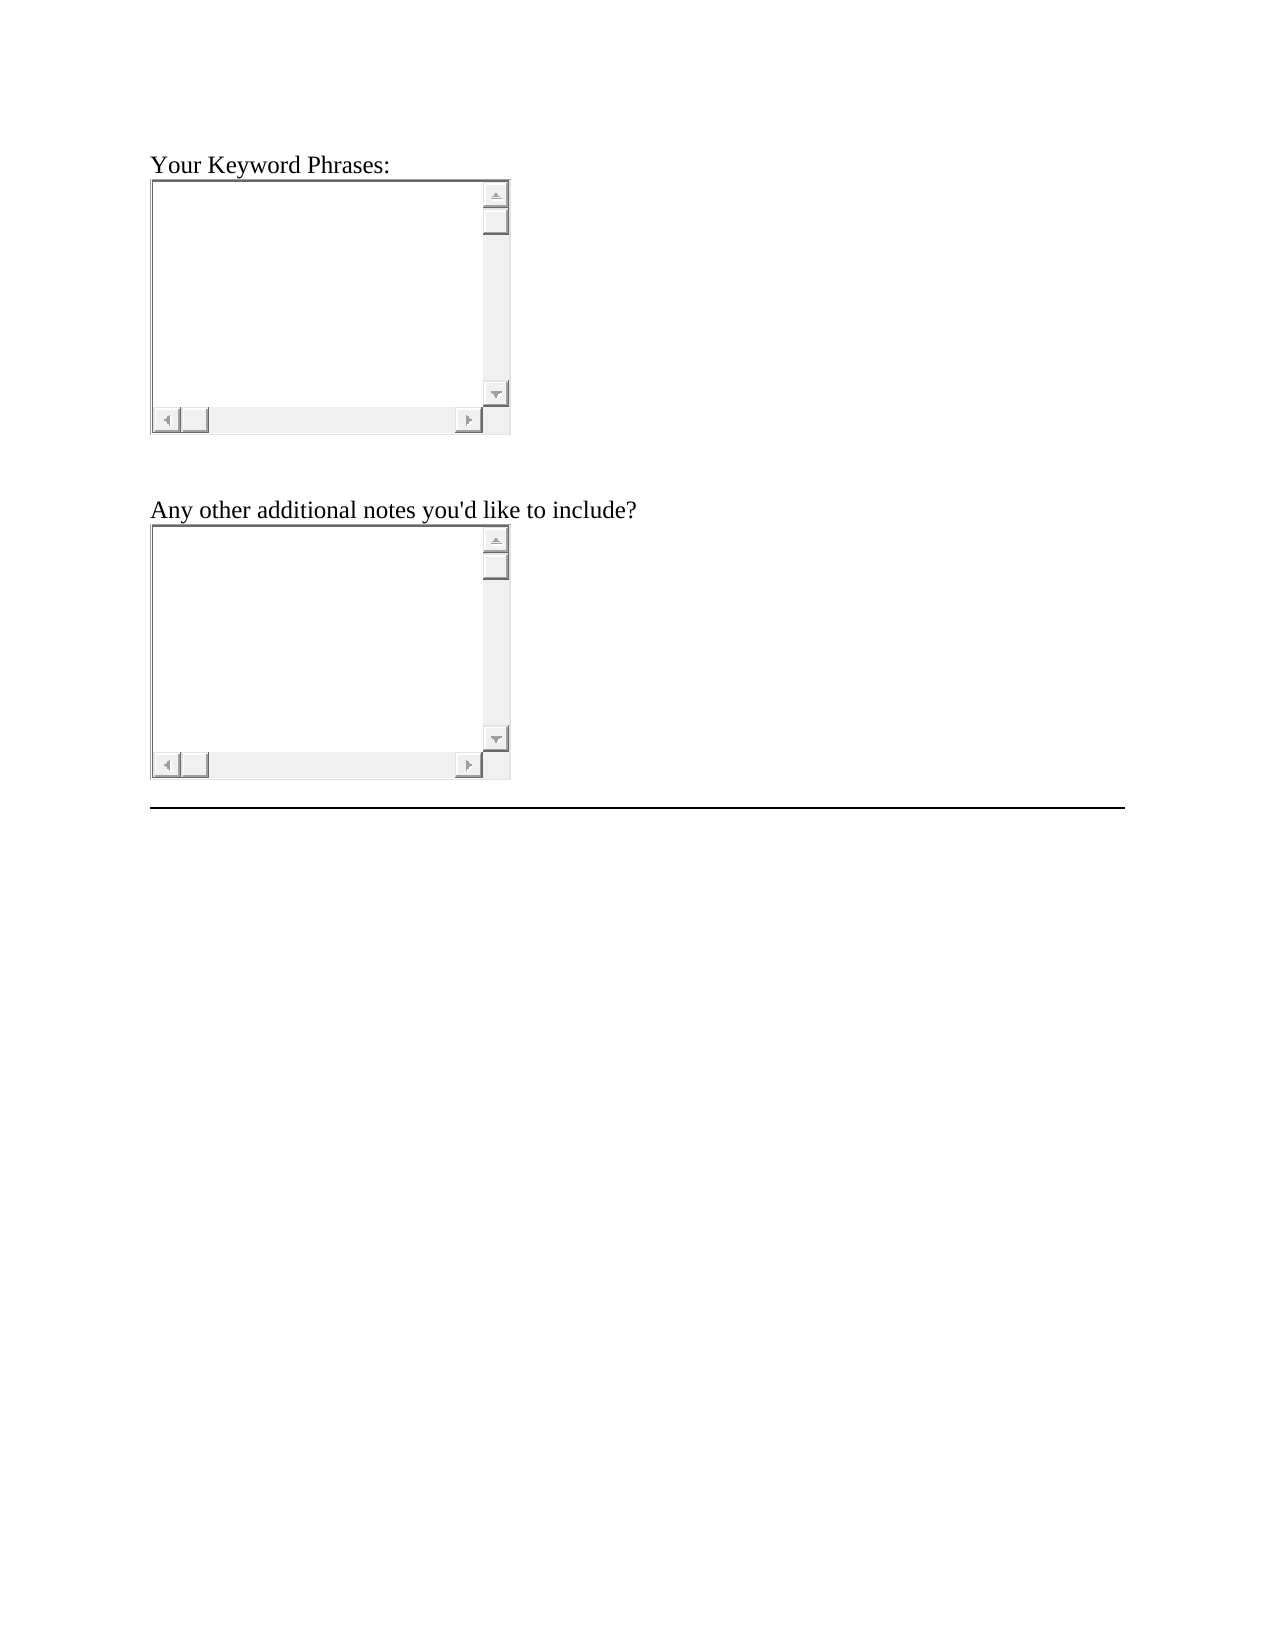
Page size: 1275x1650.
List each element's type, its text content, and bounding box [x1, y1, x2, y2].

text Your Keyword Phrases: [150, 150, 1125, 466]
text Any other additional notes you'd like to include? [150, 495, 1125, 807]
